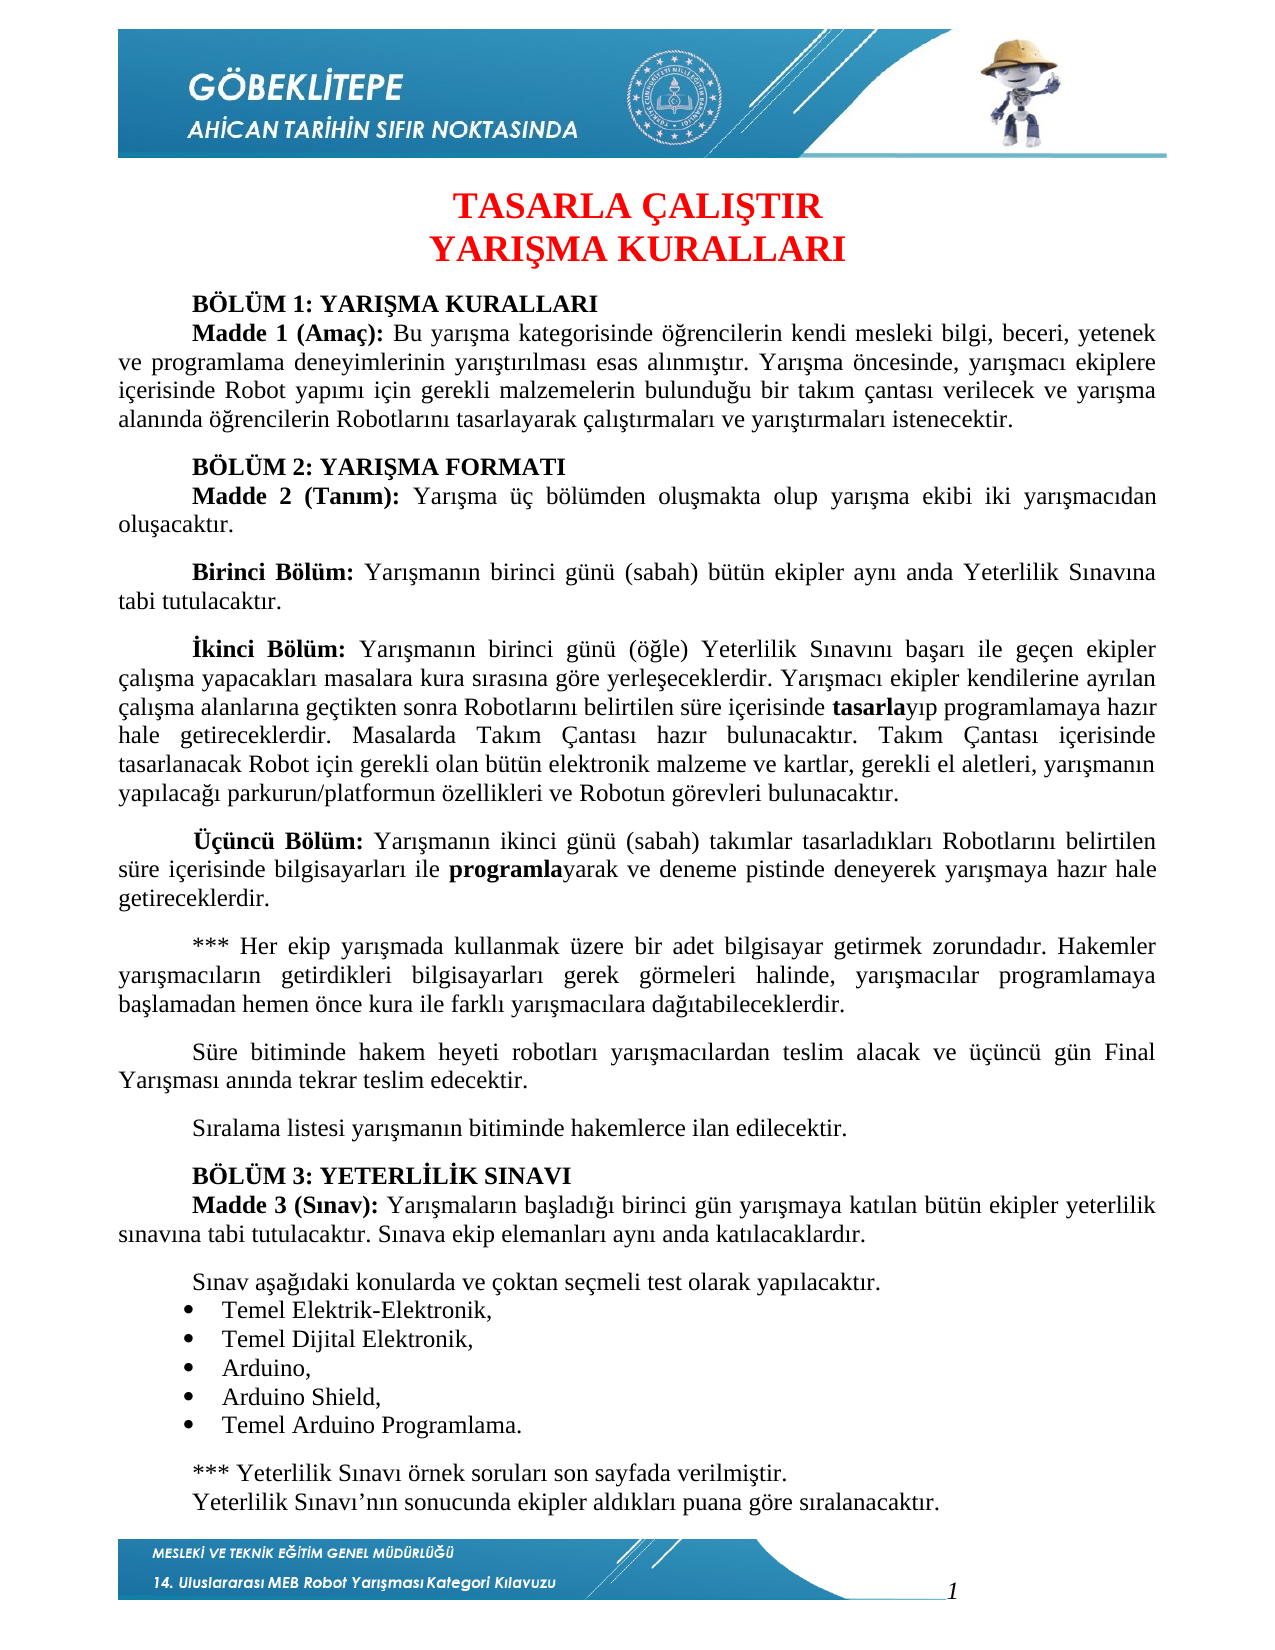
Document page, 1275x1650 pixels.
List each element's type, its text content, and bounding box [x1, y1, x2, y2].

text Süre bitiminde hakem heyeti robotları yarışmacılardan teslim alacak ve üçüncü gün Final Yarışması anında tekrar teslim edecektir. [118, 1037, 1157, 1094]
text TASARLA ÇALIŞTIR [118, 184, 1157, 227]
text YARIŞMA KURALLARI [118, 227, 1157, 270]
picture [118, 1539, 947, 1600]
text *** Yeterlilik Sınavı örnek soruları son sayfada verilmiştir. [118, 1458, 1157, 1487]
text Madde 2 (Tanım): Yarışma üç bölümden oluşmakta olup yarışma ekibi iki yarışmacıdan oluşacaktır. [118, 481, 1157, 538]
text Üçüncü Bölüm: Yarışmanın ikinci günü (sabah) takımlar tasarladıkları Robotlarını belirtilen süre içerisinde bilgisayarları ile programlayarak ve deneme pistinde deneyerek yarışmaya hazır hale getireceklerdir. [118, 826, 1157, 912]
text Yeterlilik Sınavı’nın sonucunda ekipler aldıkları puana göre sıralanacaktır. [118, 1487, 1157, 1516]
text Madde 3 (Sınav): Yarışmaların başladığı birinci gün yarışmaya katılan bütün ekipler yeterlilik sınavına tabi tutulacaktır. Sınava ekip elemanları aynı anda katılacaklardır. [118, 1190, 1157, 1247]
text BÖLÜM 1: YARIŞMA KURALLARI [118, 289, 1157, 318]
text *** Her ekip yarışmada kullanmak üzere bir adet bilgisayar getirmek zorundadır. Hakemler yarışmacıların getirdikleri bilgisayarları gerek görmeleri halinde, yarışmacılar programlamaya başlamadan hemen önce kura ile farklı yarışmacılara dağıtabileceklerdir. [118, 931, 1157, 1017]
text İkinci Bölüm: Yarışmanın birinci günü (öğle) Yeterlilik Sınavını başarı ile geçen ekipler çalışma yapacakları masalara kura sırasına göre yerleşeceklerdir. Yarışmacı ekipler kendilerine ayrılan çalışma alanlarına geçtikten sonra Robotlarını belirtilen süre içerisinde tasarlayıp programlamaya hazır hale getireceklerdir. Masalarda Takım Çantası hazır bulunacaktır. Takım Çantası içerisinde tasarlanacak Robot için gerekli olan bütün elektronik malzeme ve kartlar, gerekli el aletleri, yarışmanın yapılacağı parkurun/platformun özellikleri ve Robotun görevleri bulunacaktır. [118, 634, 1157, 807]
text BÖLÜM 3: YETERLİLİK SINAVI [118, 1161, 1157, 1190]
list Arduino Shield, [184, 1382, 1157, 1410]
text Madde 1 (Amaç): Bu yarışma kategorisinde öğrencilerin kendi mesleki bilgi, beceri, yetenek ve programlama deneyimlerinin yarıştırılması esas alınmıştır. Yarışma öncesinde, yarışmacı ekiplere içerisinde Robot yapımı için gerekli malzemelerin bulunduğu bir takım çantası verilecek ve yarışma alanında öğrencilerin Robotlarını tasarlayarak çalıştırmaları ve yarıştırmaları istenecektir. [118, 318, 1157, 433]
text Sınav aşağıdaki konularda ve çoktan seçmeli test olarak yapılacaktır. [118, 1267, 1157, 1295]
picture [118, 29, 1167, 158]
text BÖLÜM 2: YARIŞMA FORMATI [118, 452, 1157, 481]
list Temel Dijital Elektronik, [184, 1324, 1157, 1353]
text Birinci Bölüm: Yarışmanın birinci günü (sabah) bütün ekipler aynı anda Yeterlilik Sınavına tabi tutulacaktır. [118, 557, 1157, 615]
text Sıralama listesi yarışmanın bitiminde hakemlerce ilan edilecektir. [118, 1113, 1157, 1142]
list Temel Arduino Programlama. [184, 1410, 1157, 1439]
list Arduino, [184, 1353, 1157, 1382]
list Temel Elektrik-Elektronik, [184, 1295, 1157, 1324]
